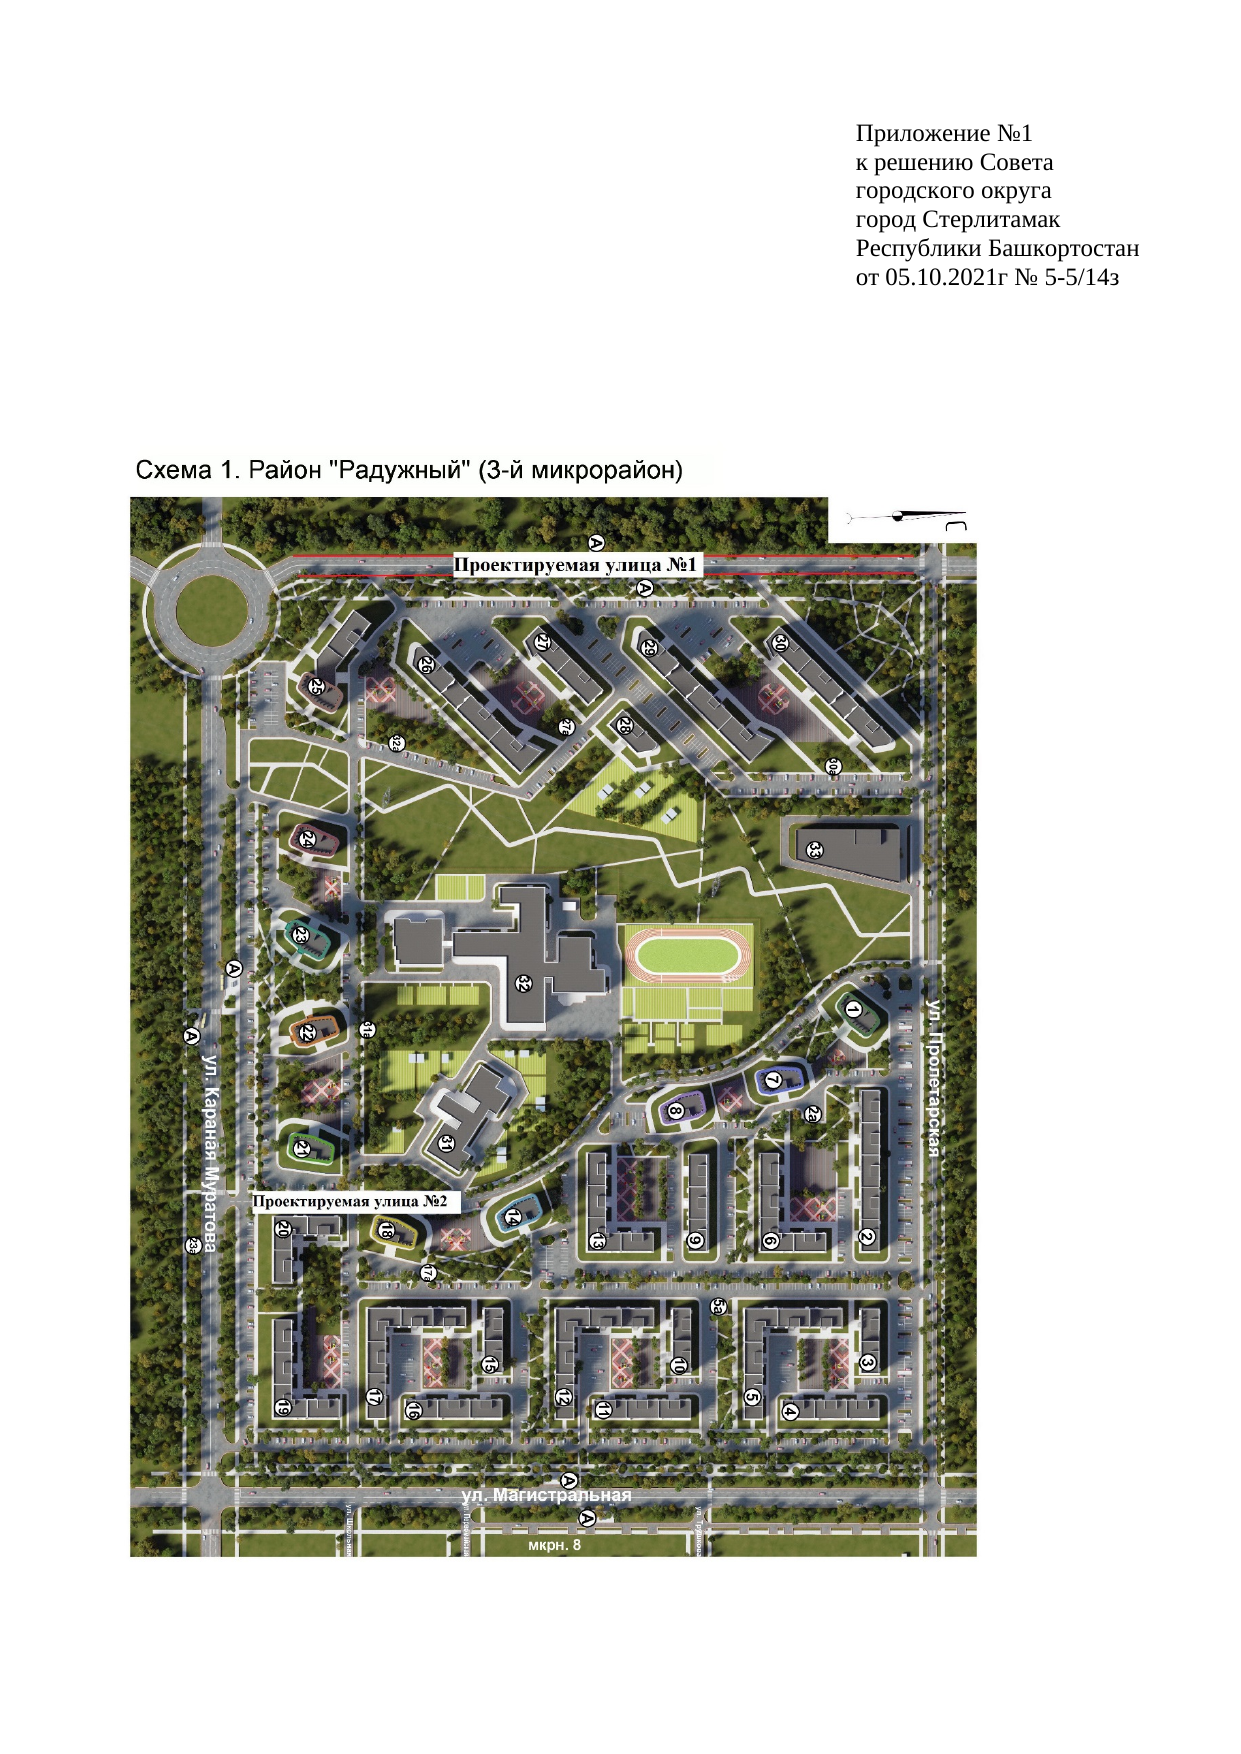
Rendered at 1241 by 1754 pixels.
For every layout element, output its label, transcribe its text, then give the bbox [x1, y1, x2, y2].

text городского округа [280, 176, 1181, 204]
text Республики Башкортостан [280, 233, 1181, 262]
text от 05.10.2021г № 5-5/14з [280, 262, 1181, 291]
text Приложение №1 [280, 118, 1181, 147]
picture [118, 396, 987, 1563]
text город Стерлитамак [280, 204, 1181, 233]
text к решению Совета [280, 147, 1181, 176]
